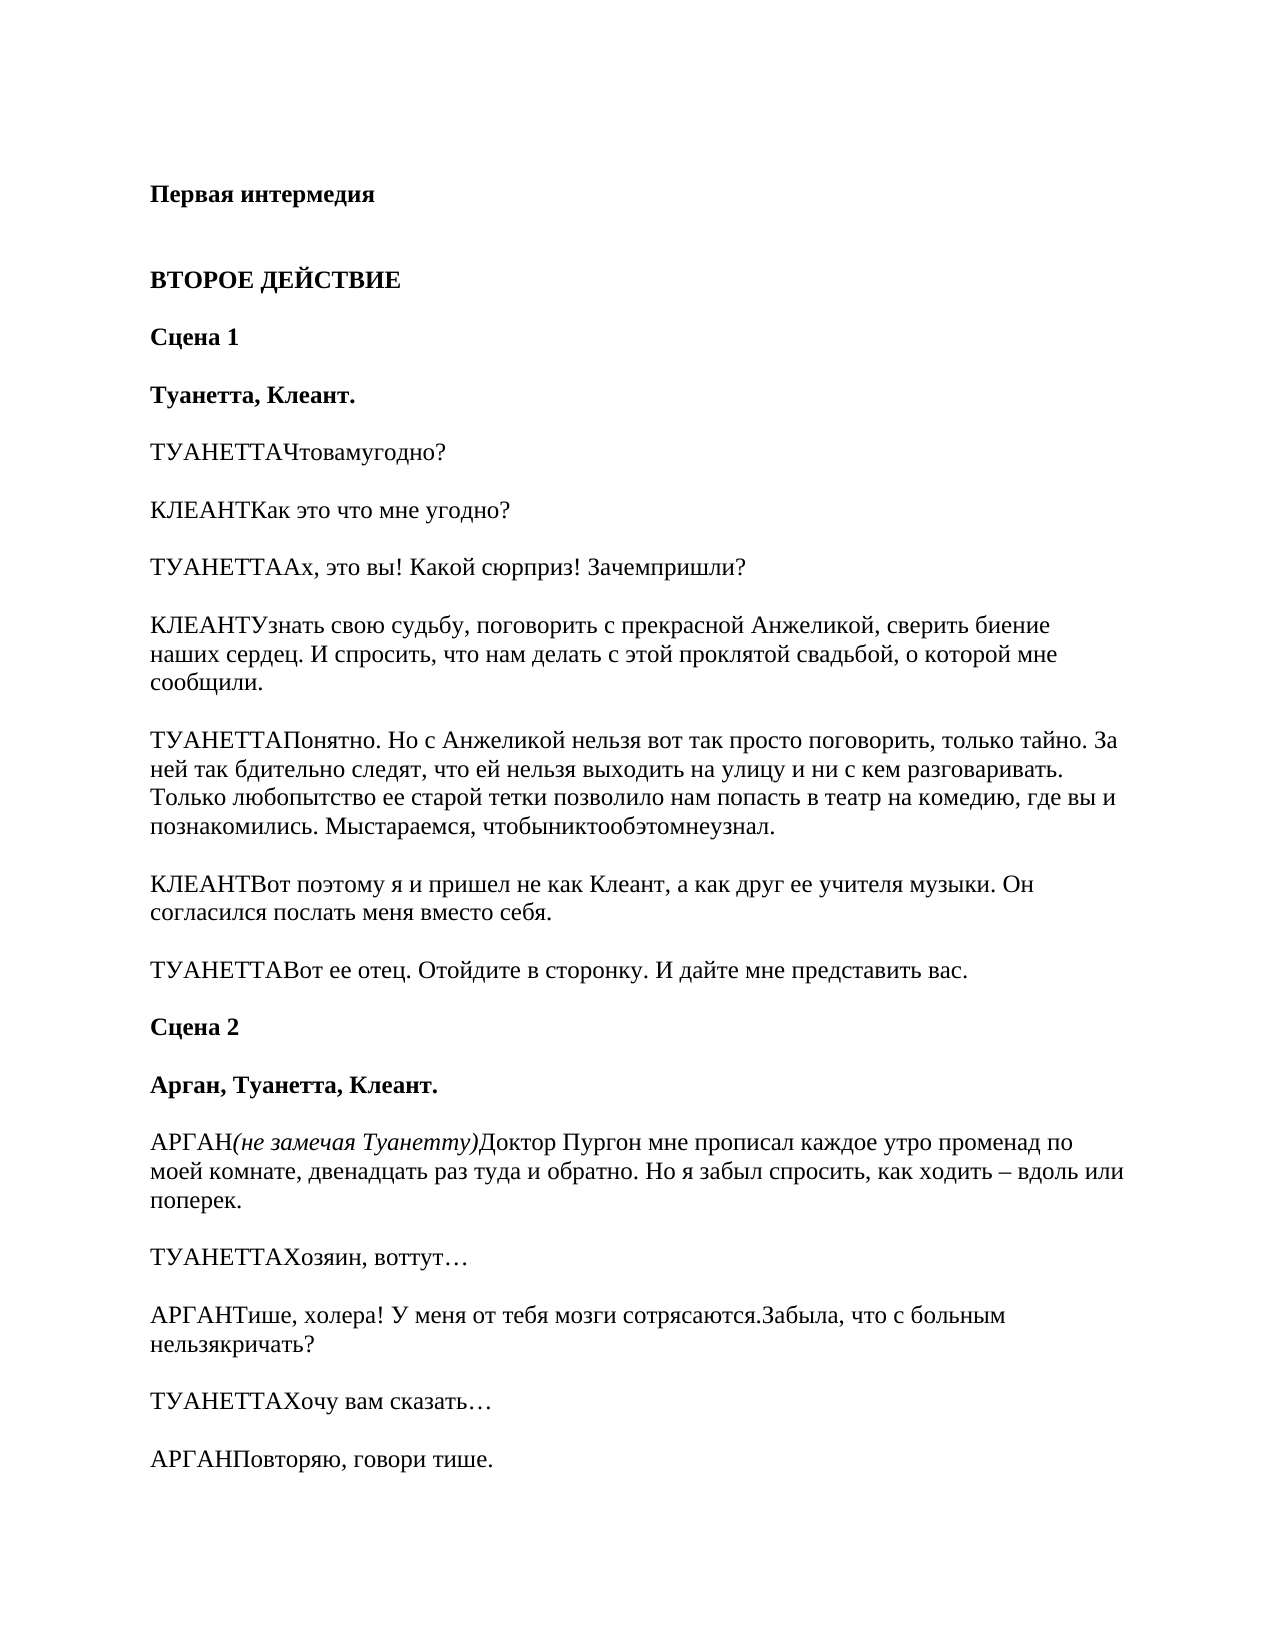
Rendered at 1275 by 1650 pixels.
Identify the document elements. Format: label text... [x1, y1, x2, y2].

text ТУАНЕТТАПонятно. Но с Анжеликой нельзя вот так просто поговорить, только тайно. За ней так бдительно следят, что ей нельзя выходить на улицу и ни с кем разговаривать. Только любопытство ее старой тетки позволило нам попасть в театр на комедию, где вы и познакомились. Мыстараемся, чтобыниктообэтомнеузнал. [150, 725, 1125, 840]
text Первая интермедия [150, 179, 1125, 207]
text КЛЕАНТКак это что мне угодно? [150, 495, 1125, 524]
text ТУАНЕТТАХозяин, воттут… [150, 1242, 1125, 1271]
text Сцена 2 [150, 1012, 1125, 1041]
text Сцена 1 [150, 322, 1125, 351]
text КЛЕАНТУзнать свою судьбу, поговорить с прекрасной Анжеликой, сверить биение наших сердец. И спросить, что нам делать с этой проклятой свадьбой, о которой мне сообщили. [150, 610, 1125, 696]
text ТУАНЕТТАЧтовамугодно? [150, 437, 1125, 466]
text ТУАНЕТТАВот ее отец. Отойдите в сторонку. И дайте мне представить вас. [150, 955, 1125, 984]
text Арган, Туанетта, Клеант. [150, 1070, 1125, 1099]
text АРГАН(не замечая Туанетту)Доктор Пургон мне прописал каждое утро променад по моей комнате, двенадцать раз туда и обратно. Но я забыл спросить, как ходить – вдоль или поперек. [150, 1127, 1125, 1214]
text АРГАНПовторяю, говори тише. [150, 1444, 1125, 1472]
text КЛЕАНТВот поэтому я и пришел не как Клеант, а как друг ее учителя музыки. Он согласился послать меня вместо себя. [150, 869, 1125, 926]
text АРГАНТише, холера! У меня от тебя мозги сотрясаются.Забыла, что с больным нельзякричать? [150, 1300, 1125, 1357]
text ВТОРОЕ ДЕЙСТВИЕ [150, 265, 1125, 294]
text ТУАНЕТТАХочу вам сказать… [150, 1386, 1125, 1415]
text Туанетта, Клеант. [150, 380, 1125, 409]
text ТУАНЕТТААх, это вы! Какой сюрприз! Зачемпришли? [150, 552, 1125, 581]
